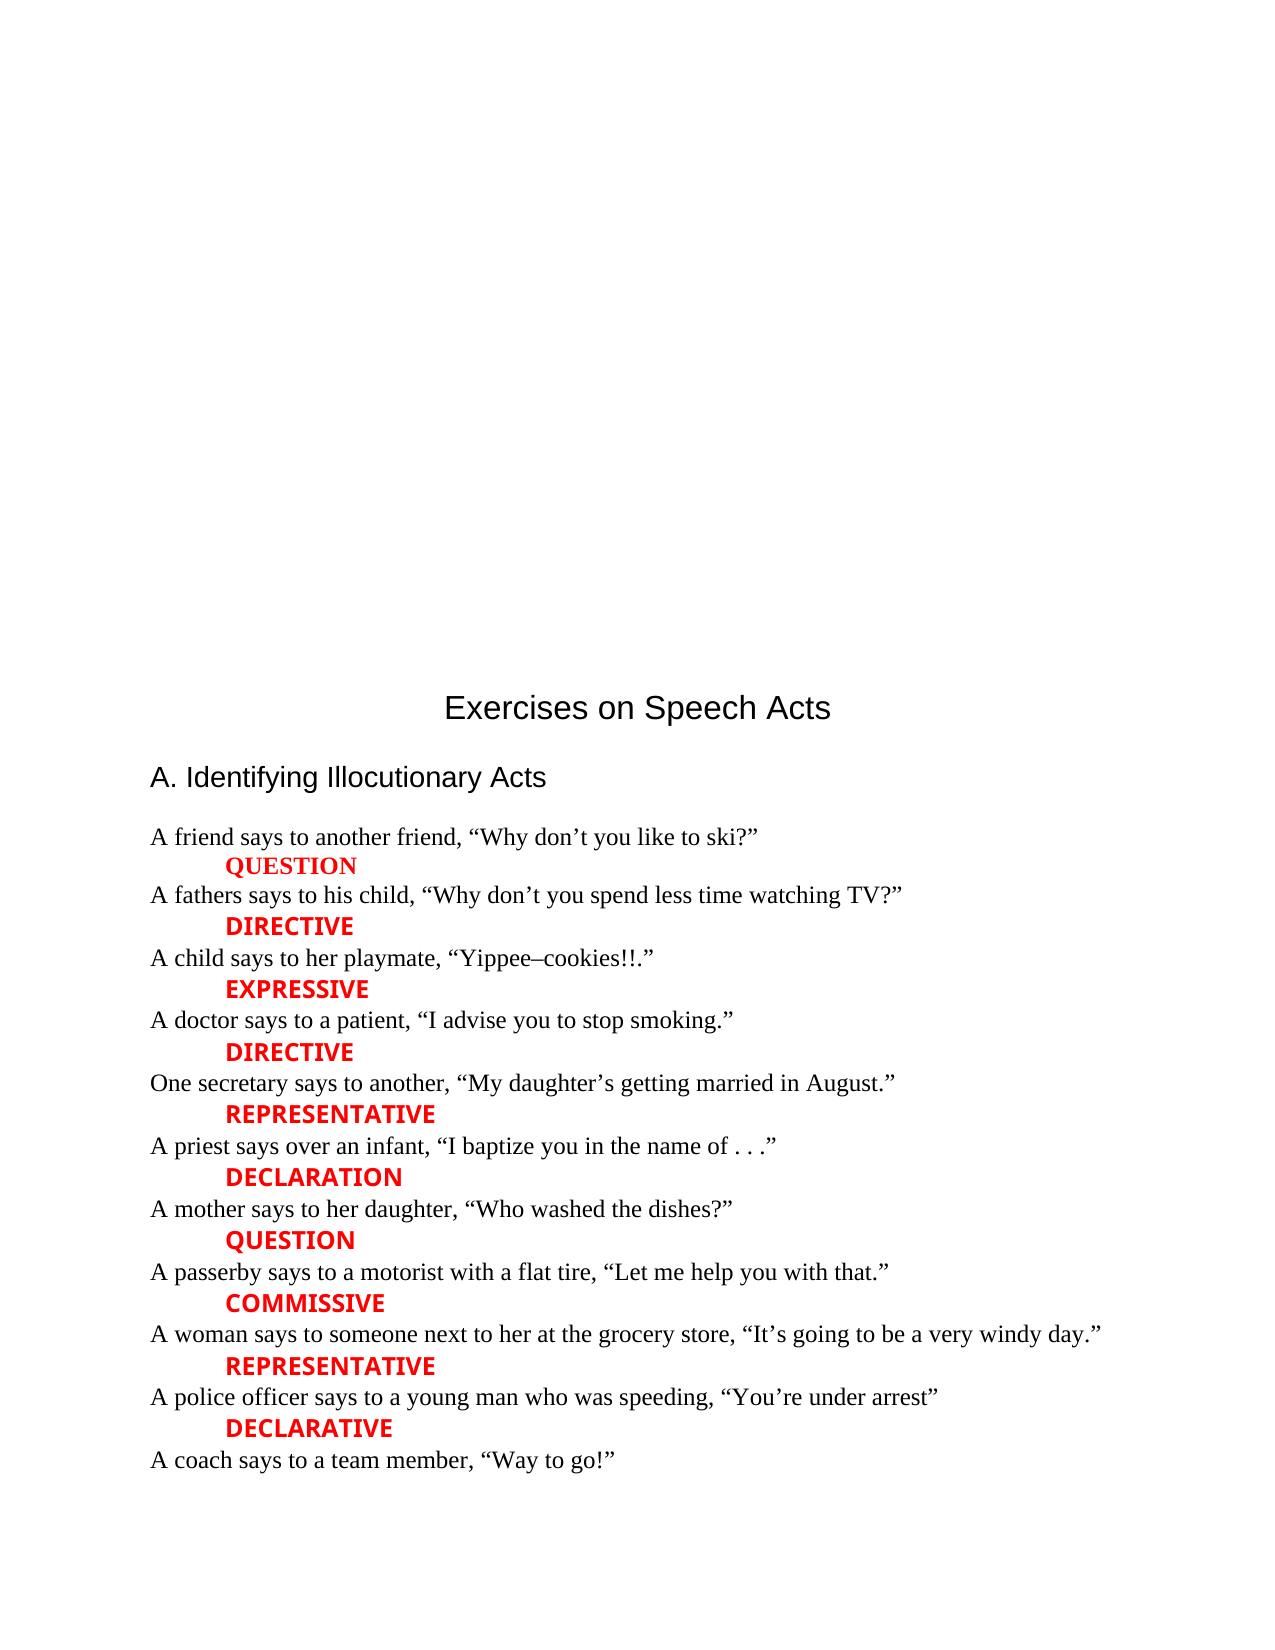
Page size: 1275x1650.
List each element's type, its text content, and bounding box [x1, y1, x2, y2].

text QUESTION [150, 851, 1125, 880]
text A police officer says to a young man who was speeding, “You’re under arrest” [150, 1382, 1125, 1411]
text A. Identifying Illocutionary Acts [150, 760, 1125, 794]
text A coach says to a team member, “Way to go!” [150, 1445, 1125, 1474]
text DIRECTIVE [150, 1034, 1125, 1068]
text A friend says to another friend, “Why don’t you like to ski?” [150, 822, 1125, 851]
text A fathers says to his child, “Why don’t you spend less time watching TV?” [150, 880, 1125, 909]
text A child says to her playmate, “Yippee–cookies!!.” [150, 943, 1125, 971]
text EXPRESSIVE [150, 971, 1125, 1006]
text Exercises on Speech Acts [150, 688, 1125, 727]
text QUESTION [150, 1223, 1125, 1257]
text DIRECTIVE [150, 909, 1125, 943]
text One secretary says to another, “My daughter’s getting married in August.” [150, 1068, 1125, 1097]
text COMMISSIVE [150, 1286, 1125, 1319]
text A passerby says to a motorist with a flat tire, “Let me help you with that.” [150, 1257, 1125, 1286]
text A woman says to someone next to her at the grocery store, “It’s going to be a very windy day.” [150, 1319, 1125, 1348]
text A doctor says to a patient, “I advise you to stop smoking.” [150, 1006, 1125, 1034]
text A mother says to her daughter, “Who washed the dishes?” [150, 1194, 1125, 1223]
text DECLARATION [150, 1160, 1125, 1194]
text REPRESENTATIVE [150, 1097, 1125, 1131]
text DECLARATIVE [150, 1411, 1125, 1445]
text REPRESENTATIVE [150, 1348, 1125, 1382]
text A priest says over an infant, “I baptize you in the name of . . .” [150, 1131, 1125, 1160]
